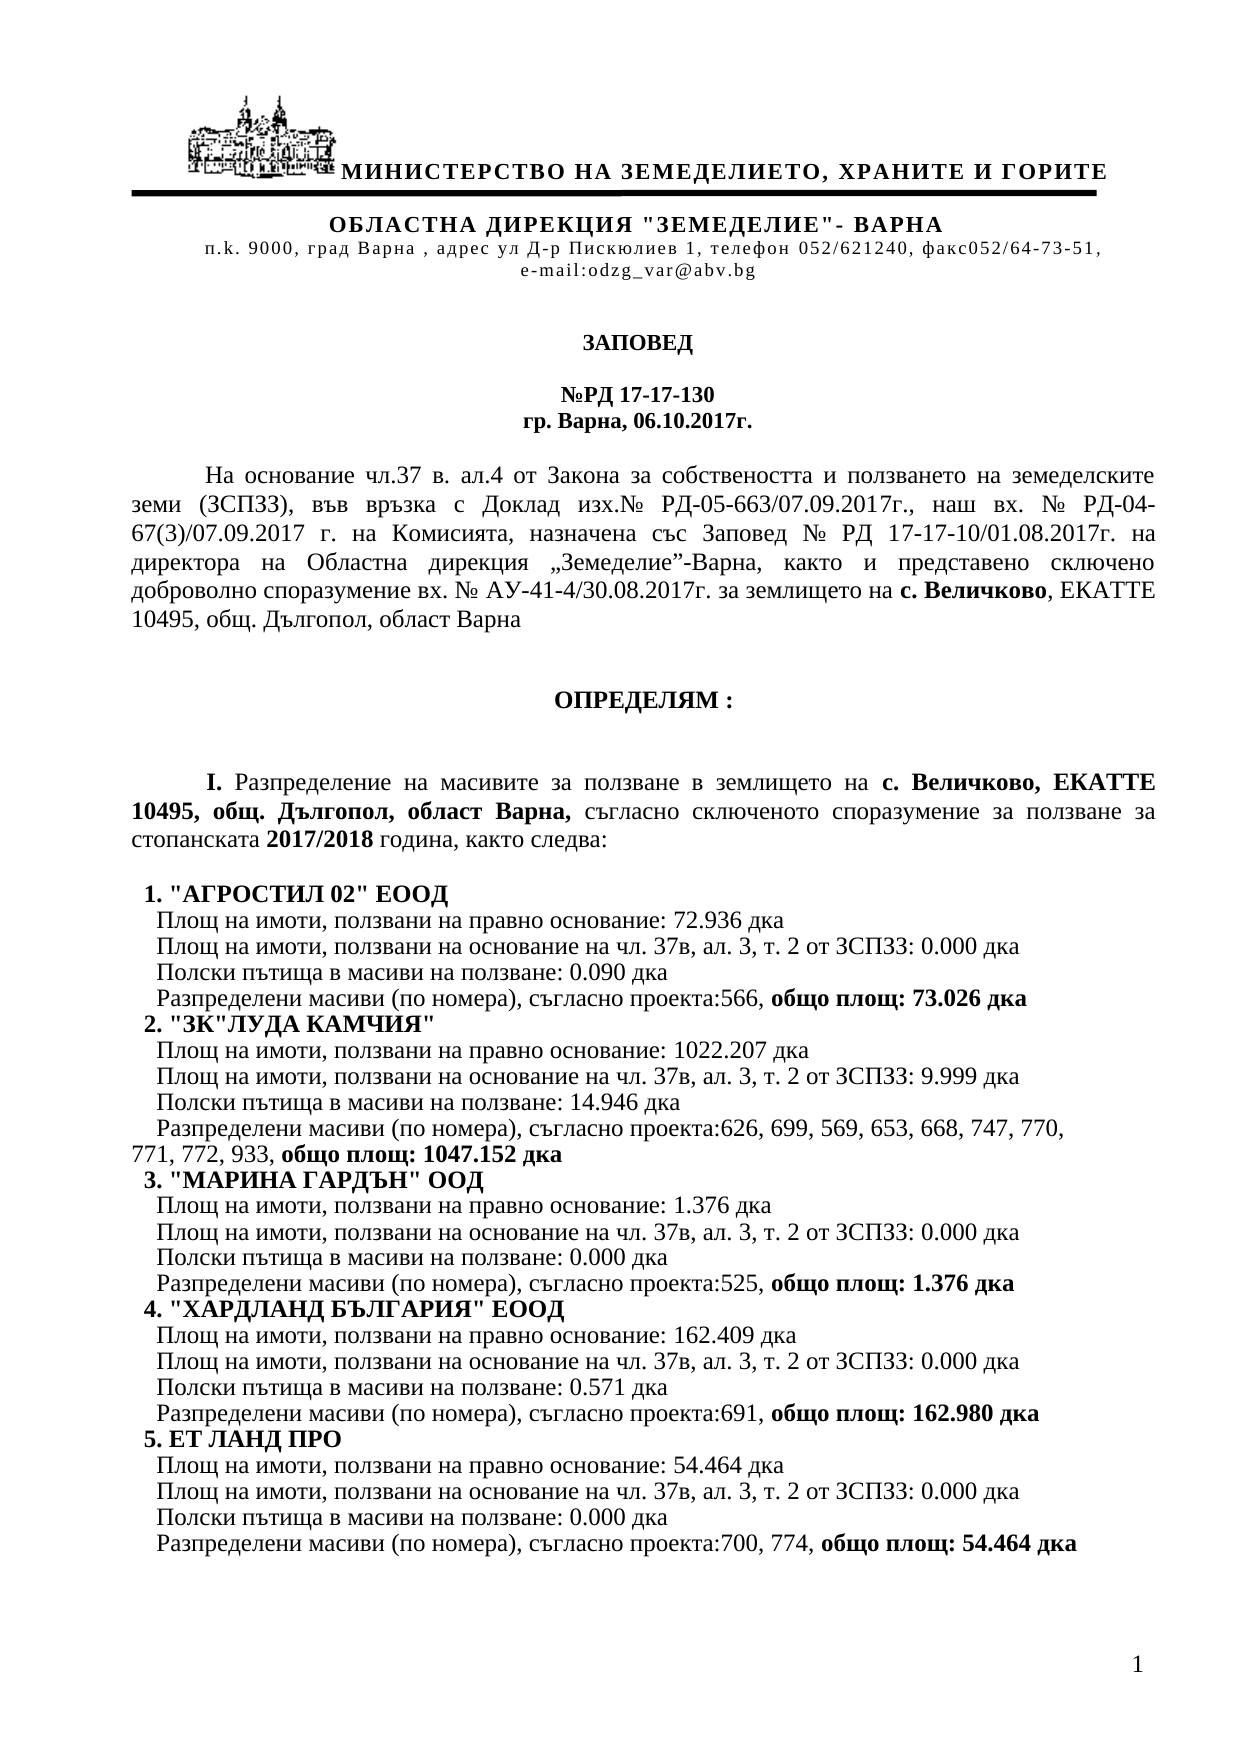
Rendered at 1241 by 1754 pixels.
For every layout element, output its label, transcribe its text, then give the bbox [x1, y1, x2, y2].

text Площ на имоти, ползвани на основание на чл. 37в, ал. 3, т. 2 от ЗСПЗЗ: 9.999 дка [131, 1063, 1144, 1089]
text №РД 17-17-130 [131, 381, 1144, 408]
text Разпределени масиви (по номера), съгласно проекта:700, 774, общо площ: 54.464 дка [131, 1530, 1144, 1556]
text Площ на имоти, ползвани на правно основание: 162.409 дка [131, 1323, 1144, 1349]
text Разпределени масиви (по номера), съгласно проекта:691, общо площ: 162.980 дка [131, 1401, 1144, 1427]
text 5. ЕТ ЛАНД ПРО [131, 1427, 1144, 1453]
text Площ на имоти, ползвани на правно основание: 1.376 дка [131, 1193, 1144, 1219]
text МИНИСТЕРСТВО НА ЗЕМЕДЕЛИЕТО, ХРАНИТЕ И ГОРИТЕ [131, 94, 1160, 184]
text Площ на имоти, ползвани на основание на чл. 37в, ал. 3, т. 2 от ЗСПЗЗ: 0.000 дка [131, 1219, 1144, 1245]
text І. Разпределение на масивите за ползване в землището на с. Величково, ЕКАТТЕ 10495, общ. Дългопол, област Варна, съгласно сключеното споразумение за ползване за стопанската 2017/2018 година, както следва: [131, 767, 1156, 853]
text Площ на имоти, ползвани на основание на чл. 37в, ал. 3, т. 2 от ЗСПЗЗ: 0.000 дка [131, 1478, 1144, 1504]
text 4. "ХАРДЛАНД БЪЛГАРИЯ" ЕООД [131, 1297, 1144, 1323]
text 3. "МАРИНА ГАРДЪН" ООД [131, 1167, 1144, 1193]
text e-mail:odzg_var@abv.bg [131, 259, 1144, 280]
text Площ на имоти, ползвани на основание на чл. 37в, ал. 3, т. 2 от ЗСПЗЗ: 0.000 дка [131, 1349, 1144, 1375]
text Площ на имоти, ползвани на основание на чл. 37в, ал. 3, т. 2 от ЗСПЗЗ: 0.000 дка [131, 934, 1144, 960]
text п.k. 9000, град Варна , адрес ул Д-р Пискюлиев 1, телефон 052/621240, факс052/64-73-51, [131, 237, 1174, 259]
text Разпределени масиви (по номера), съгласно проекта:566, общо площ: 73.026 дка [131, 986, 1144, 1012]
text 1. "АГРОСТИЛ 02" ЕООД [131, 882, 1144, 908]
text ЗАПОВЕД [131, 328, 1144, 355]
text Разпределени масиви (по номера), съгласно проекта:626, 699, 569, 653, 668, 747, 770, 771, 772, 933, общо площ: 1047.152 дка [131, 1115, 1144, 1167]
text гр. Варна, 06.10.2017г. [131, 408, 1144, 434]
text 2. "ЗК"ЛУДА КАМЧИЯ" [131, 1012, 1144, 1038]
text ОПРЕДЕЛЯМ : [131, 686, 1156, 714]
text Полски пътища в масиви на ползване: 14.946 дка [131, 1089, 1144, 1115]
text Полски пътища в масиви на ползване: 0.571 дка [131, 1375, 1144, 1401]
text Площ на имоти, ползвани на правно основание: 72.936 дка [131, 908, 1144, 934]
text Полски пътища в масиви на ползване: 0.000 дка [131, 1245, 1144, 1271]
text Полски пътища в масиви на ползване: 0.000 дка [131, 1504, 1144, 1530]
text Площ на имоти, ползвани на правно основание: 54.464 дка [131, 1453, 1144, 1478]
text Площ на имоти, ползвани на правно основание: 1022.207 дка [131, 1038, 1144, 1063]
text Полски пътища в масиви на ползване: 0.090 дка [131, 960, 1144, 986]
text На основание чл.37 в. ал.4 от Закона за собствеността и ползването на земеделските земи (ЗСПЗЗ), във връзка с Доклад изх.№ РД-05-663/07.09.2017г., наш вх. № РД-04-67(3)/07.09.2017 г. на Комисията, назначена със Заповед № РД 17-17-10/01.08.2017г. на директора на Областна дирекция „Земеделие”-Варна, както и представено сключено доброволно споразумение вх. № АУ-41-4/30.08.2017г. за землището на с. Величково, ЕКАТТЕ 10495, общ. Дългопол, област Варна [131, 460, 1156, 633]
text ОБЛАСТНА ДИРЕКЦИЯ "ЗЕМЕДЕЛИЕ"- ВАРНА [131, 211, 1144, 237]
text Разпределени масиви (по номера), съгласно проекта:525, общо площ: 1.376 дка [131, 1271, 1144, 1297]
